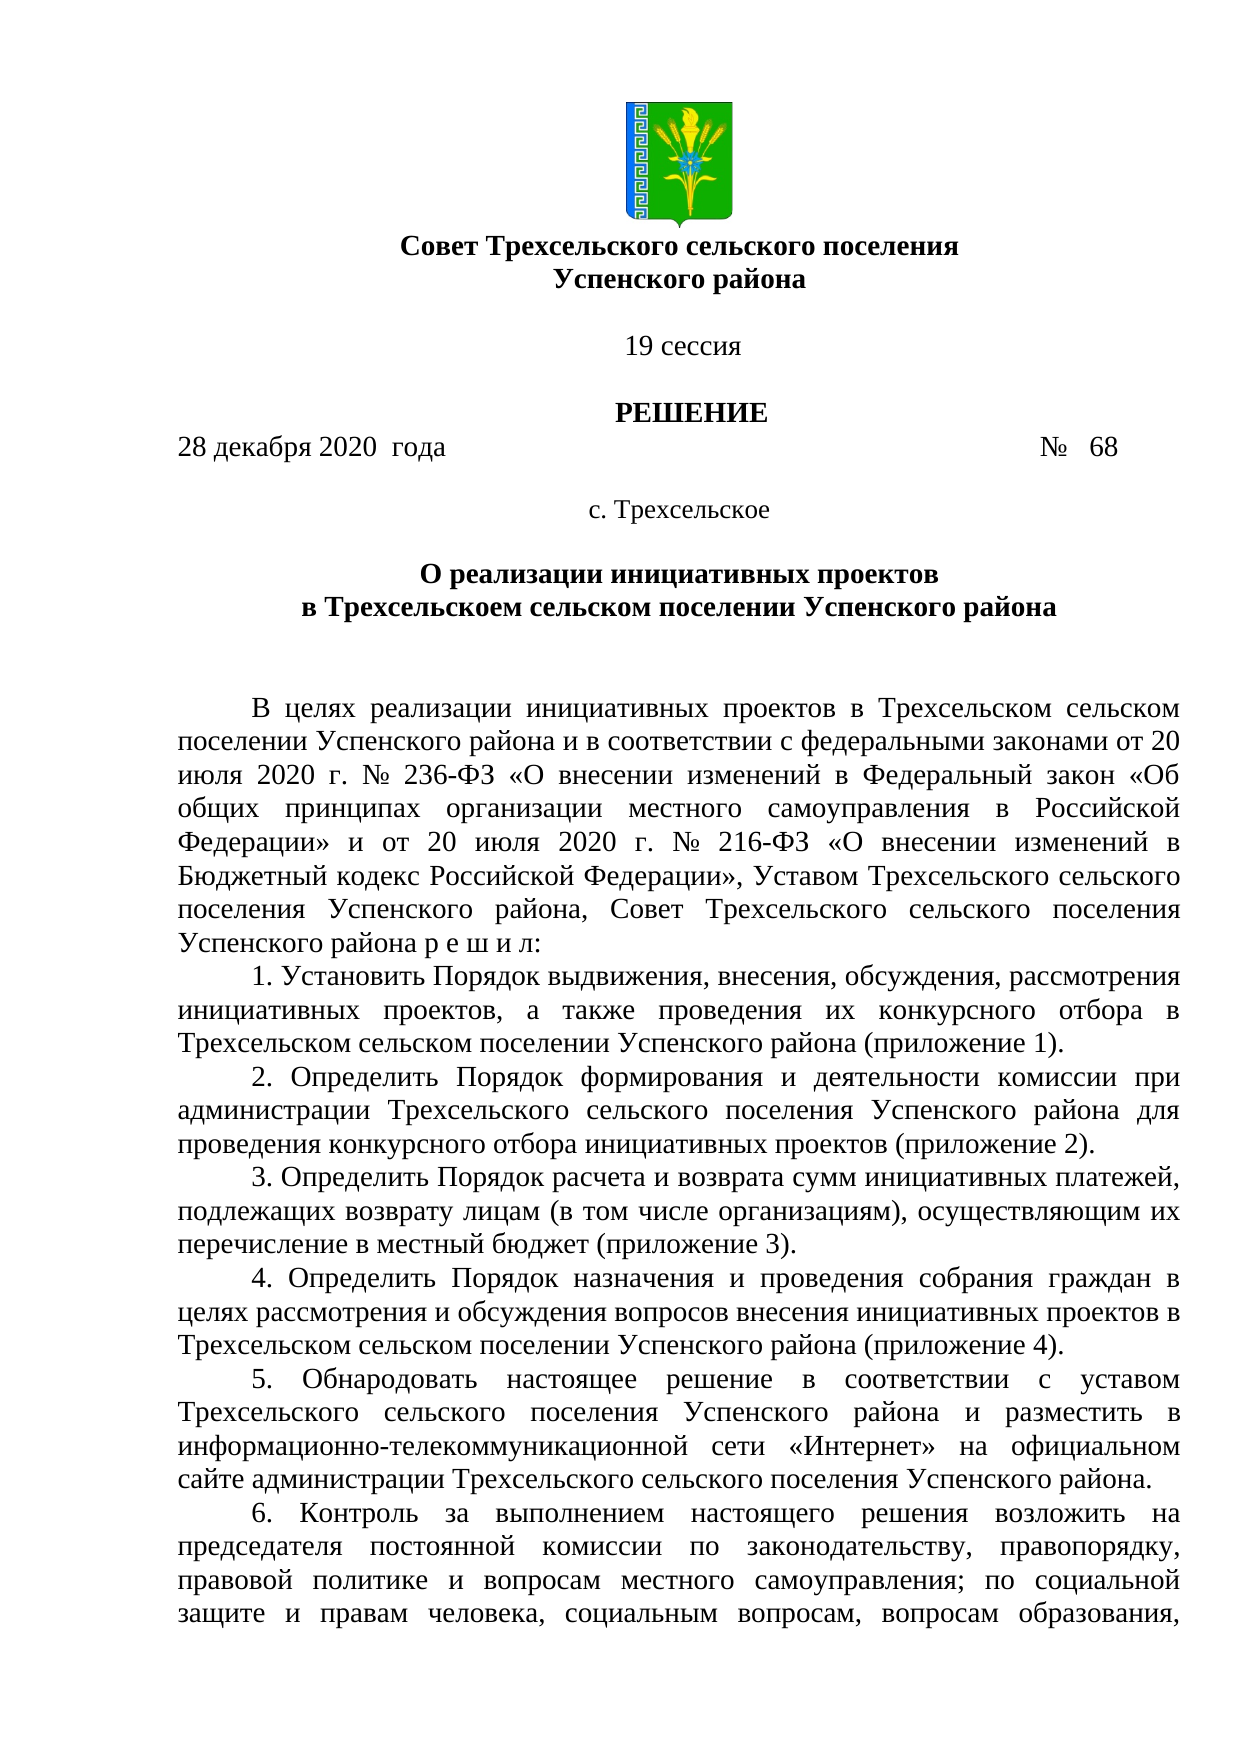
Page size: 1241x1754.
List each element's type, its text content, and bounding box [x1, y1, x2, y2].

text 2. Определить Порядок формирования и деятельности комиссии при администрации Трехсельского сельского поселения Успенского района для проведения конкурсного отбора инициативных проектов (приложение 2). [177, 1059, 1181, 1159]
text 3. Определить Порядок расчета и возврата сумм инициативных платежей, подлежащих возврату лицам (в том числе организациям), осуществляющим их перечисление в местный бюджет (приложение 3). [177, 1159, 1181, 1260]
text О реализации инициативных проектов [177, 556, 1181, 589]
text Успенского района [177, 261, 1181, 295]
text с. Трехсельское [177, 493, 1181, 525]
text 4. Определить Порядок назначения и проведения собрания граждан в целях рассмотрения и обсуждения вопросов внесения инициативных проектов в Трехсельском сельском поселении Успенского района (приложение 4). [177, 1260, 1181, 1361]
text Совет Трехсельского сельского поселения [177, 228, 1181, 261]
text РЕШЕНИЕ [177, 395, 1181, 429]
text 19 сессия [184, 328, 1181, 362]
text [177, 1495, 1181, 1629]
text 5. Обнародовать настоящее решение в соответствии с уставом Трехсельского сельского поселения Успенского района и разместить в информационно-телекоммуникационной сети «Интернет» на официальном сайте администрации Трехсельского сельского поселения Успенского района. [177, 1361, 1181, 1495]
text 28 декабря 2020 года № 68 [177, 429, 1181, 462]
text 1. Установить Порядок выдвижения, внесения, обсуждения, рассмотрения инициативных проектов, а также проведения их конкурсного отбора в Трехсельском сельском поселении Успенского района (приложение 1). [177, 958, 1181, 1059]
picture [626, 102, 733, 228]
text В целях реализации инициативных проектов в Трехсельском сельском поселении Успенского района и в соответствии с федеральными законами от 20 июля 2020 г. № 236-ФЗ «О внесении изменений в Федеральный закон «Об общих принципах организации местного самоуправления в Российской Федерации» и от 20 июля 2020 г. № 216-ФЗ «О внесении изменений в Бюджетный кодекс Российской Федерации», Уставом Трехсельского сельского поселения Успенского района, Совет Трехсельского сельского поселения Успенского района р е ш и л: [177, 690, 1181, 958]
text в Трехсельскоем сельском поселении Успенского района [177, 589, 1181, 623]
